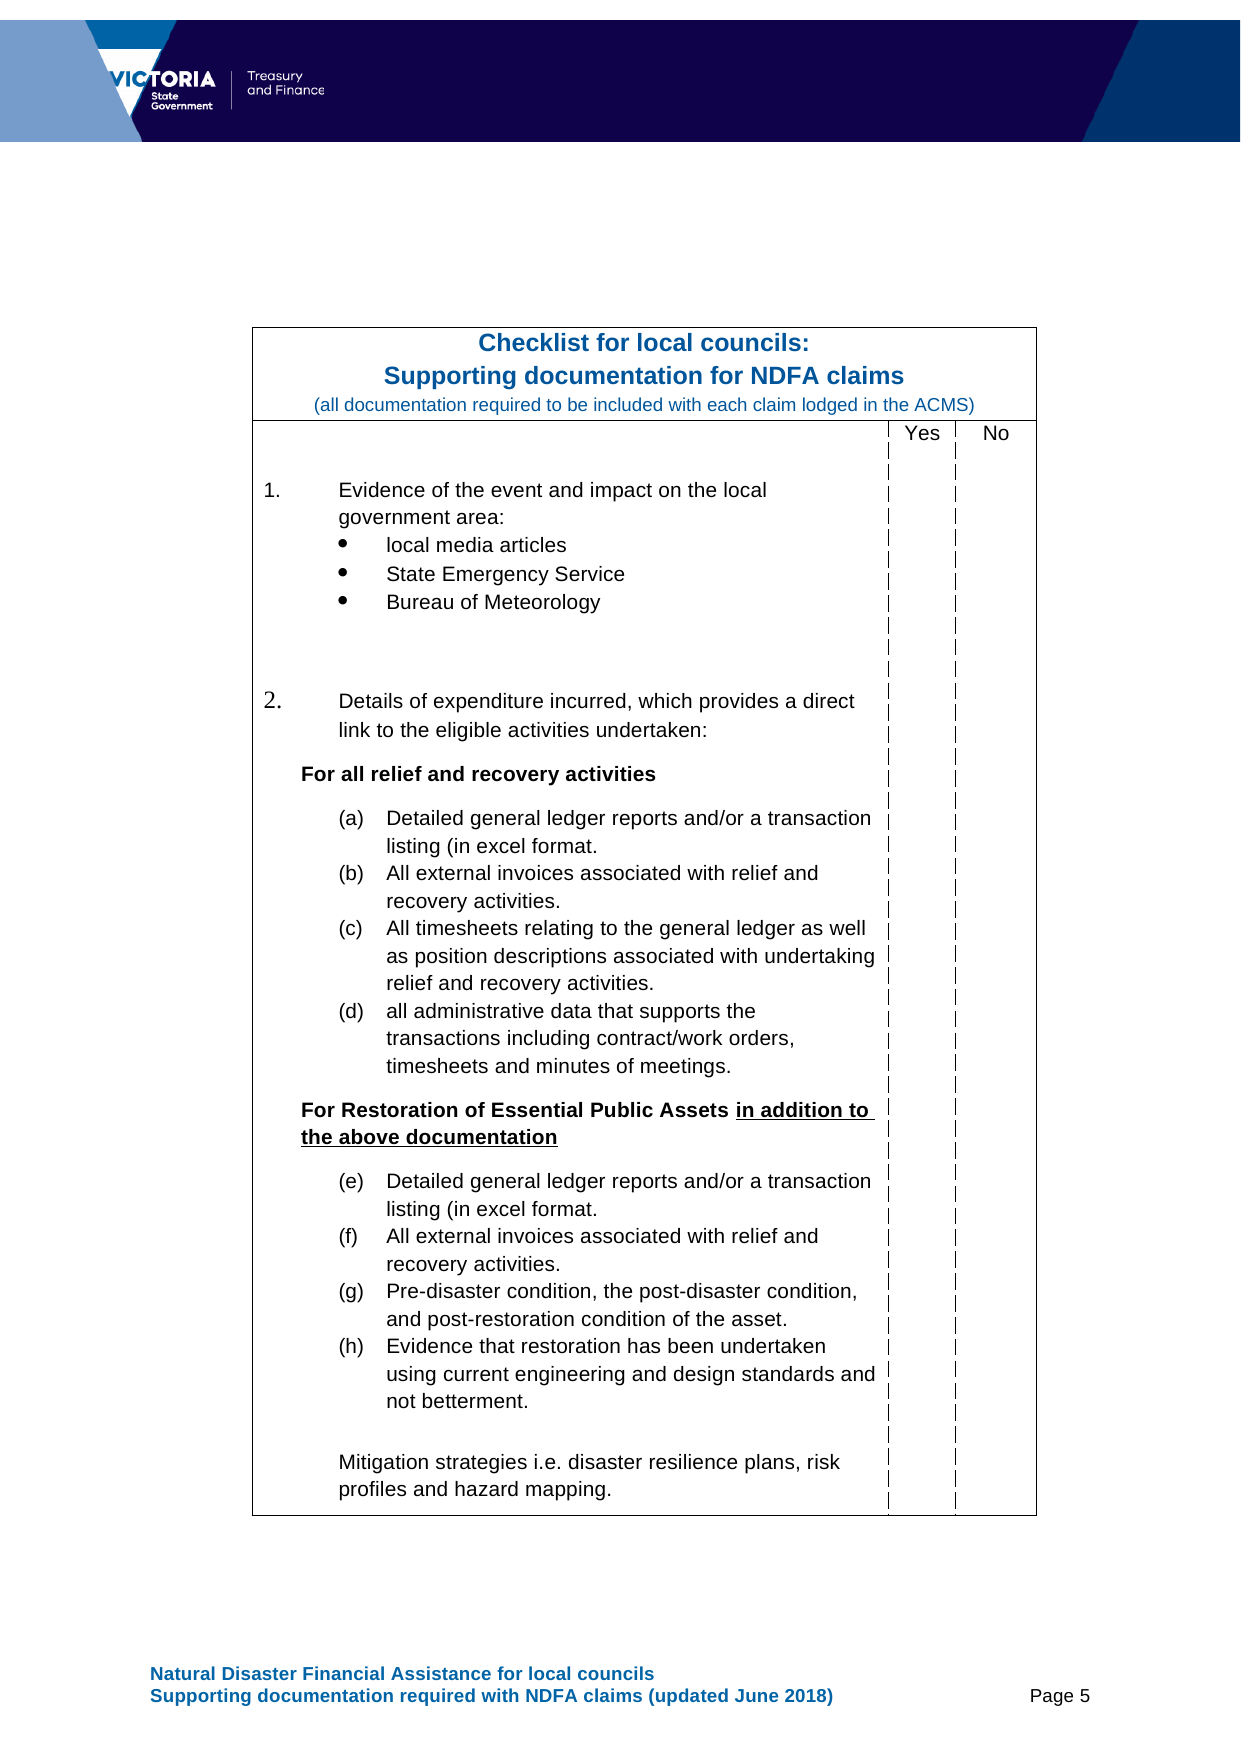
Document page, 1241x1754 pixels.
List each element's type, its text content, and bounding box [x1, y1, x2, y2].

table_cell No [956, 421, 1036, 1515]
table_header Checklist for local councils: Supporting documentation for NDFA claims (all documentation required to be included with each claim lodged in the ACMS) [253, 328, 1036, 420]
table_cell Evidence of the event and impact on the local government area: local media articles State Emergency Service Bureau of Meteorology Details of expenditure incurred, which provides a direct link to the eligible activities undertaken: For all relief and recovery activities Detailed general ledger reports and/or a transaction listing (in excel format. All external invoices associated with relief and recovery activities. All timesheets relating to the general ledger as well as position descriptions associated with undertaking relief and recovery activities. all administrative data that supports the transactions including contract/work orders, timesheets and minutes of meetings. For Restoration of Essential Public Assets in addition to the above documentation Detailed general ledger reports and/or a transaction listing (in excel format. All external invoices associated with relief and recovery activities. Pre-disaster condition, the post-disaster condition, and post-restoration condition of the asset. Evidence that restoration has been undertaken using current engineering and design standards and not betterment. Mitigation strategies i.e. disaster resilience plans, risk profiles and hazard mapping. [253, 421, 888, 1515]
picture [0, 20, 1241, 142]
table_cell Yes [888, 421, 956, 1515]
